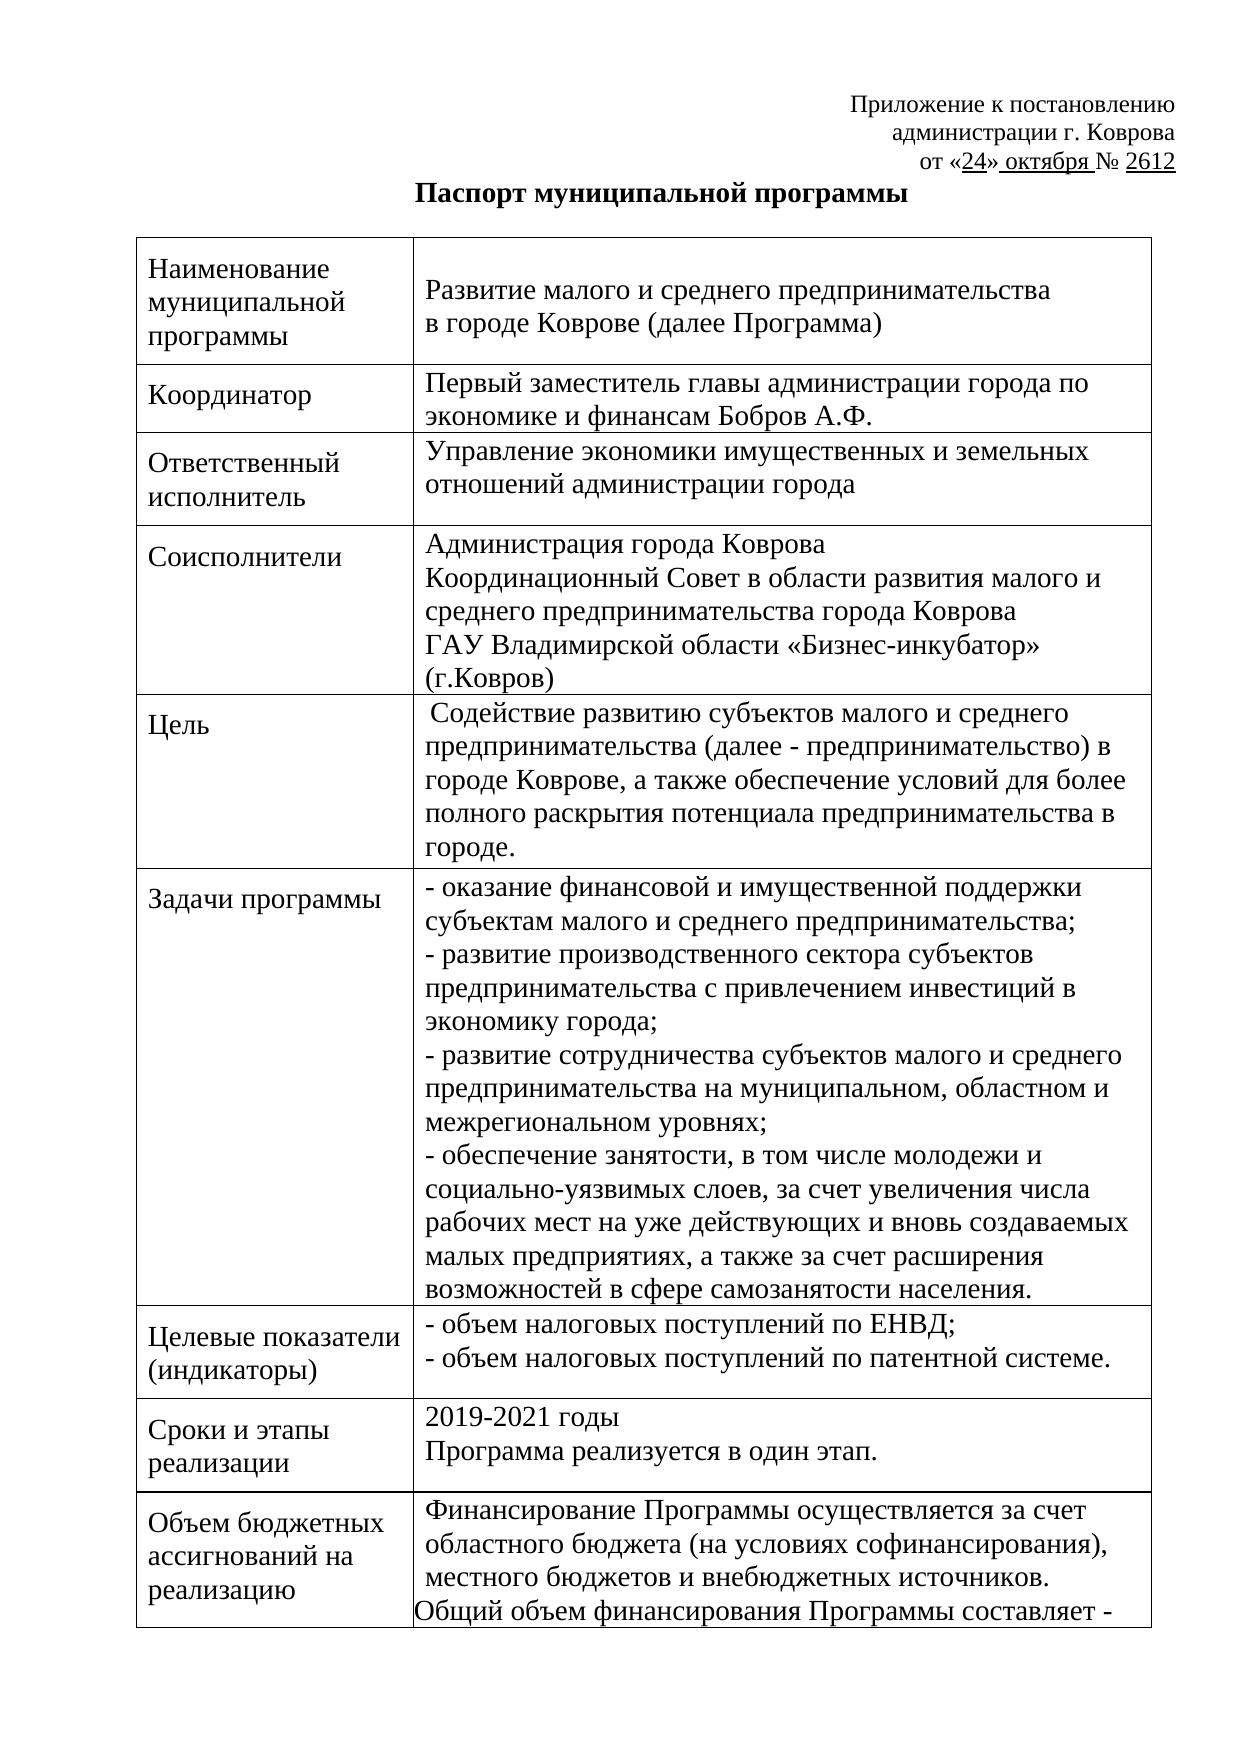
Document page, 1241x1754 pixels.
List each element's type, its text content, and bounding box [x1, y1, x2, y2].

table_cell Координатор [137, 365, 413, 432]
title администрации г. Коврова [148, 117, 1175, 146]
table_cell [137, 1493, 413, 1627]
table_header Развитие малого и среднего предпринимательства в городе Коврове (далее Программа) [414, 238, 1151, 364]
table_cell Сроки и этапы реализации [137, 1399, 413, 1491]
table_header Наименование муниципальной программы [137, 238, 413, 364]
table_cell 2019-2021 годы Программа реализуется в один этап. [414, 1399, 1151, 1491]
table_cell Задачи программы [137, 869, 413, 1305]
table_cell Соисполнители [137, 526, 413, 694]
table_cell Цель [137, 695, 413, 868]
table_cell Содействие развитию субъектов малого и среднего предпринимательства (далее - предпринимательство) в городе Коврове, а также обеспечение условий для более полного раскрытия потенциала предпринимательства в городе. [414, 695, 1151, 868]
table_cell Ответственный исполнитель [137, 433, 413, 525]
table_cell Администрация города Коврова Координационный Совет в области развития малого и среднего предпринимательства города Коврова ГАУ Владимирской области «Бизнес-инкубатор» (г.Ковров) [414, 526, 1151, 694]
table_cell - объем налоговых поступлений по ЕНВД; - объем налоговых поступлений по патентной системе. [414, 1306, 1151, 1398]
table_cell Целевые показатели (индикаторы) [137, 1306, 413, 1398]
table_cell - оказание финансовой и имущественной поддержки субъектам малого и среднего предпринимательства; - развитие производственного сектора субъектов предпринимательства с привлечением инвестиций в экономику города; - развитие сотрудничества субъектов малого и среднего предпринимательства на муниципальном, областном и межрегиональном уровнях; - обеспечение занятости, в том числе молодежи и социально-уязвимых слоев, за счет увеличения числа рабочих мест на уже действующих и вновь создаваемых малых предприятиях, а также за счет расширения возможностей в сфере самозанятости населения. [414, 869, 1151, 1305]
table_cell Первый заместитель главы администрации города по экономике и финансам Бобров А.Ф. [414, 365, 1151, 432]
text Приложение к постановлению [148, 89, 1175, 117]
table_cell Управление экономики имущественных и земельных отношений администрации города [414, 433, 1151, 525]
title от «24» октября № 2612 [148, 146, 1175, 175]
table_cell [414, 1493, 1151, 1627]
text Паспорт муниципальной программы [148, 175, 1175, 208]
